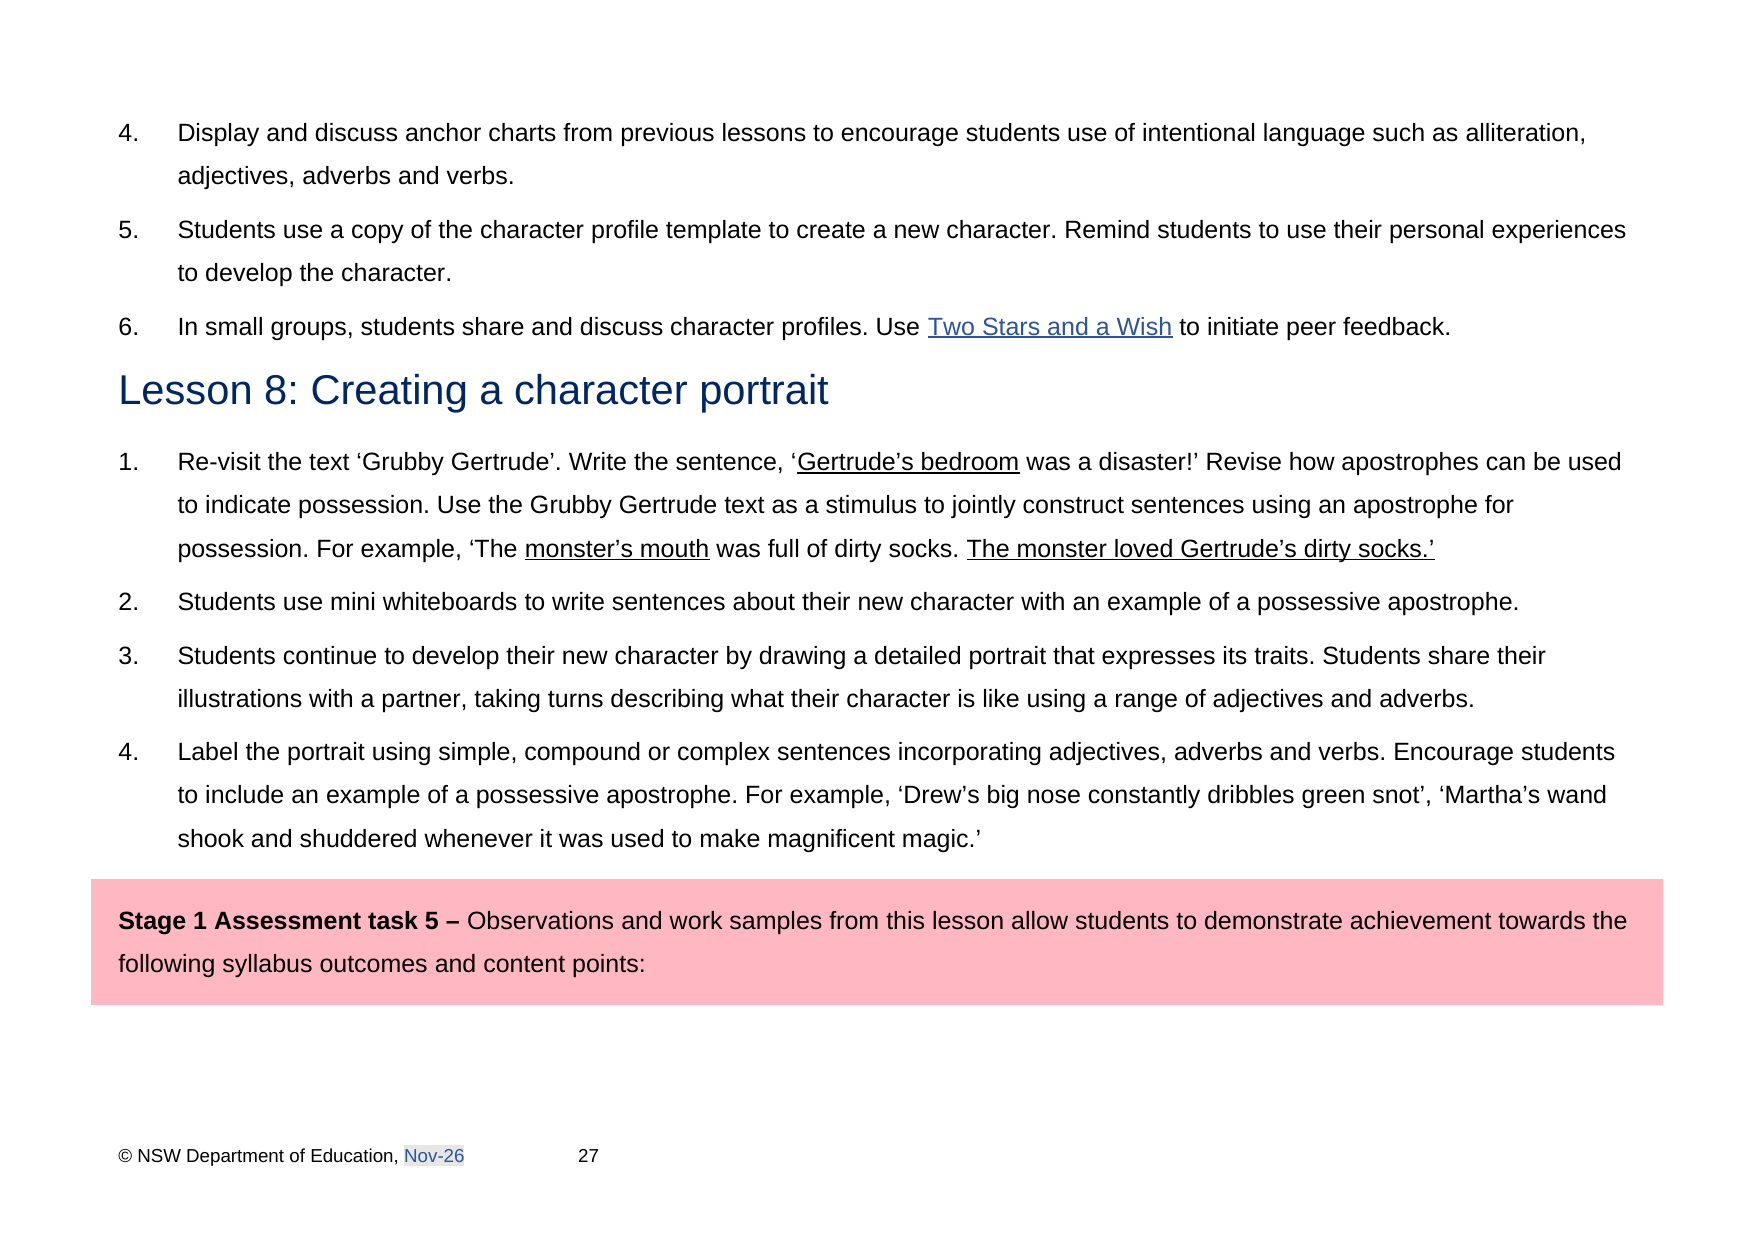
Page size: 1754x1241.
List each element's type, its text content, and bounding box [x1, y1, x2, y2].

subtitle Lesson 8: Creating a character portrait [118, 365, 1636, 413]
list Label the portrait using simple, compound or complex sentences incorporating adjectives, adverbs and verbs. Encourage students to include an example of a possessive apostrophe. For example, ‘Drew’s big nose constantly dribbles green snot’, ‘Martha’s wand shook and shuddered whenever it was used to make magnificent magic.’ [118, 737, 1636, 852]
list Students use mini whiteboards to write sentences about their new character with an example of a possessive apostrophe. [118, 587, 1636, 616]
list Display and discuss anchor charts from previous lessons to encourage students use of intentional language such as alliteration, adjectives, adverbs and verbs. [118, 118, 1636, 190]
list Students continue to develop their new character by drawing a detailed portrait that expresses its traits. Students share their illustrations with a partner, taking turns describing what their character is like using a range of adjectives and adverbs. [118, 641, 1636, 712]
text Stage 1 Assessment task 5 – Observations and work samples from this lesson allow students to demonstrate achievement towards the following syllabus outcomes and content points: [97, 885, 1657, 999]
list Students use a copy of the character profile template to create a new character. Remind students to use their personal experiences to develop the character. [118, 215, 1636, 287]
list In small groups, students share and discuss character profiles. Use Two Stars and a Wish to initiate peer feedback. [118, 311, 1636, 340]
list Re-visit the text ‘Grubby Gertrude’. Write the sentence, ‘Gertrude’s bedroom was a disaster!’ Revise how apostrophes can be used to indicate possession. Use the Grubby Gertrude text as a stimulus to jointly construct sentences using an apostrophe for possession. For example, ‘The monster’s mouth was full of dirty socks. The monster loved Gertrude’s dirty socks.’ [118, 447, 1636, 562]
